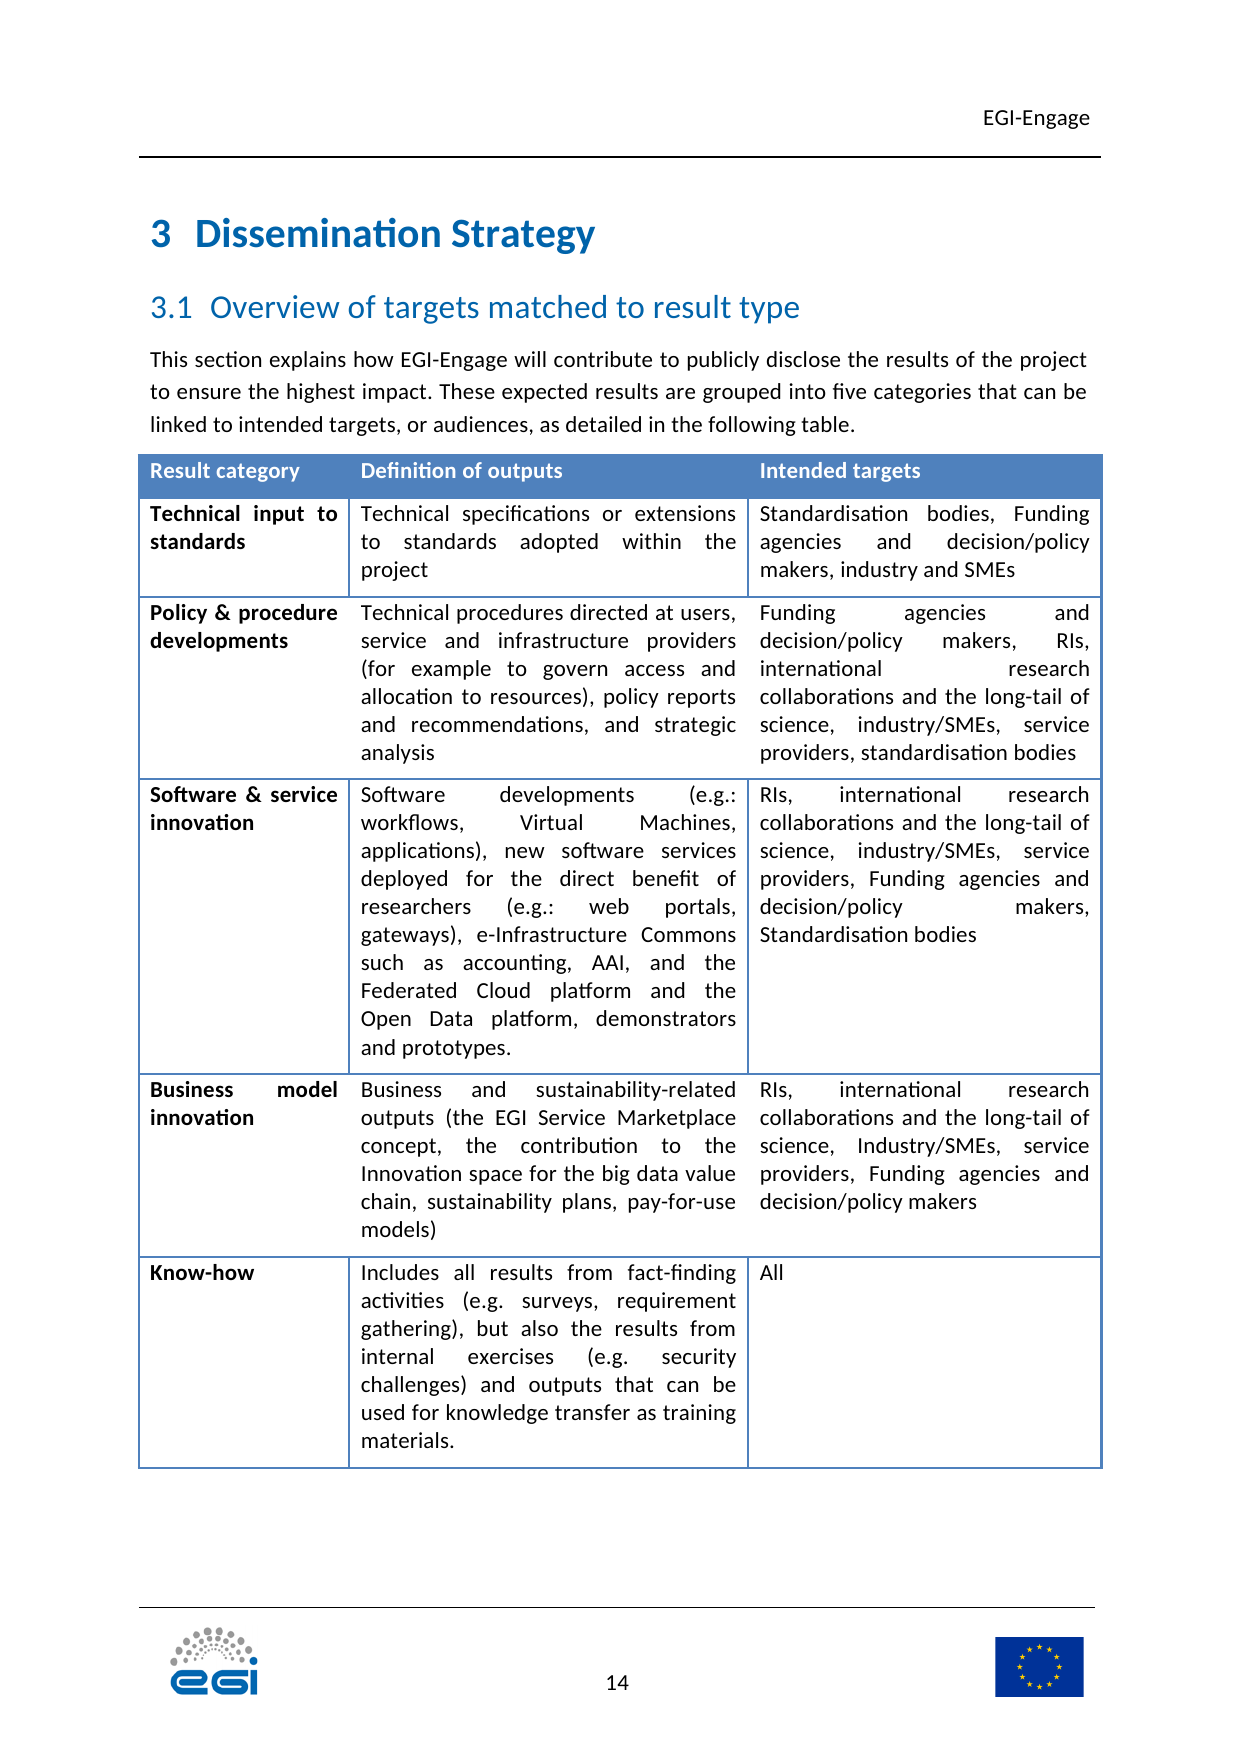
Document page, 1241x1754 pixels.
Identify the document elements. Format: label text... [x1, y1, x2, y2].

text This section explains how EGI-Engage will contribute to publicly disclose the results of the project to ensure the highest impact. These expected results are grouped into five categories that can be linked to intended targets, or audiences, as detailed in the following table. [150, 345, 1090, 438]
table_cell Funding agencies and decision/policy makers, RIs, international research collaborations and the long-tail of science, industry/SMEs, service providers, standardisation bodies [748, 598, 1100, 778]
picture [150, 1625, 276, 1697]
table_cell Software developments (e.g.: workflows, Virtual Machines, applications), new software services deployed for the direct benefit of researchers (e.g.: web portals, gateways), e-Infrastructure Commons such as accounting, AAI, and the Federated Cloud platform and the Open Data platform, demonstrators and prototypes. [350, 780, 747, 1073]
table_cell Technical input to standards [140, 499, 348, 596]
table_cell Business and sustainability-related outputs (the EGI Service Marketplace concept, the contribution to the Innovation space for the big data value chain, sustainability plans, pay-for-use models) [349, 1075, 748, 1256]
table_cell Policy & procedure developments [140, 598, 349, 778]
table_header Result category [140, 456, 349, 497]
table_cell Includes all results from fact-finding activities (e.g. surveys, requirement gathering), but also the results from internal exercises (e.g. security challenges) and outputs that can be used for knowledge transfer as training materials. [350, 1258, 747, 1467]
table_header Intended targets [748, 456, 1100, 497]
table_cell All [749, 1258, 1100, 1467]
table_cell RIs, international research collaborations and the long-tail of science, Industry/SMEs, service providers, Funding agencies and decision/policy makers [748, 1075, 1100, 1256]
table_cell Technical specifications or extensions to standards adopted within the project [350, 499, 747, 596]
table_cell Business model innovation [140, 1075, 349, 1256]
subtitle Dissemination Strategy [150, 207, 1090, 258]
table_header Definition of outputs [349, 456, 748, 497]
subtitle Overview of targets matched to result type [150, 286, 1090, 327]
picture [995, 1637, 1084, 1697]
table_cell Standardisation bodies, Funding agencies and decision/policy makers, industry and SMEs [749, 499, 1100, 596]
table_cell Know-how [140, 1258, 348, 1467]
table_cell Software & service innovation [140, 780, 348, 1073]
table_cell RIs, international research collaborations and the long-tail of science, industry/SMEs, service providers, Funding agencies and decision/policy makers, Standardisation bodies [749, 780, 1100, 1073]
table_cell Technical procedures directed at users, service and infrastructure providers (for example to govern access and allocation to resources), policy reports and recommendations, and strategic analysis [349, 598, 748, 778]
